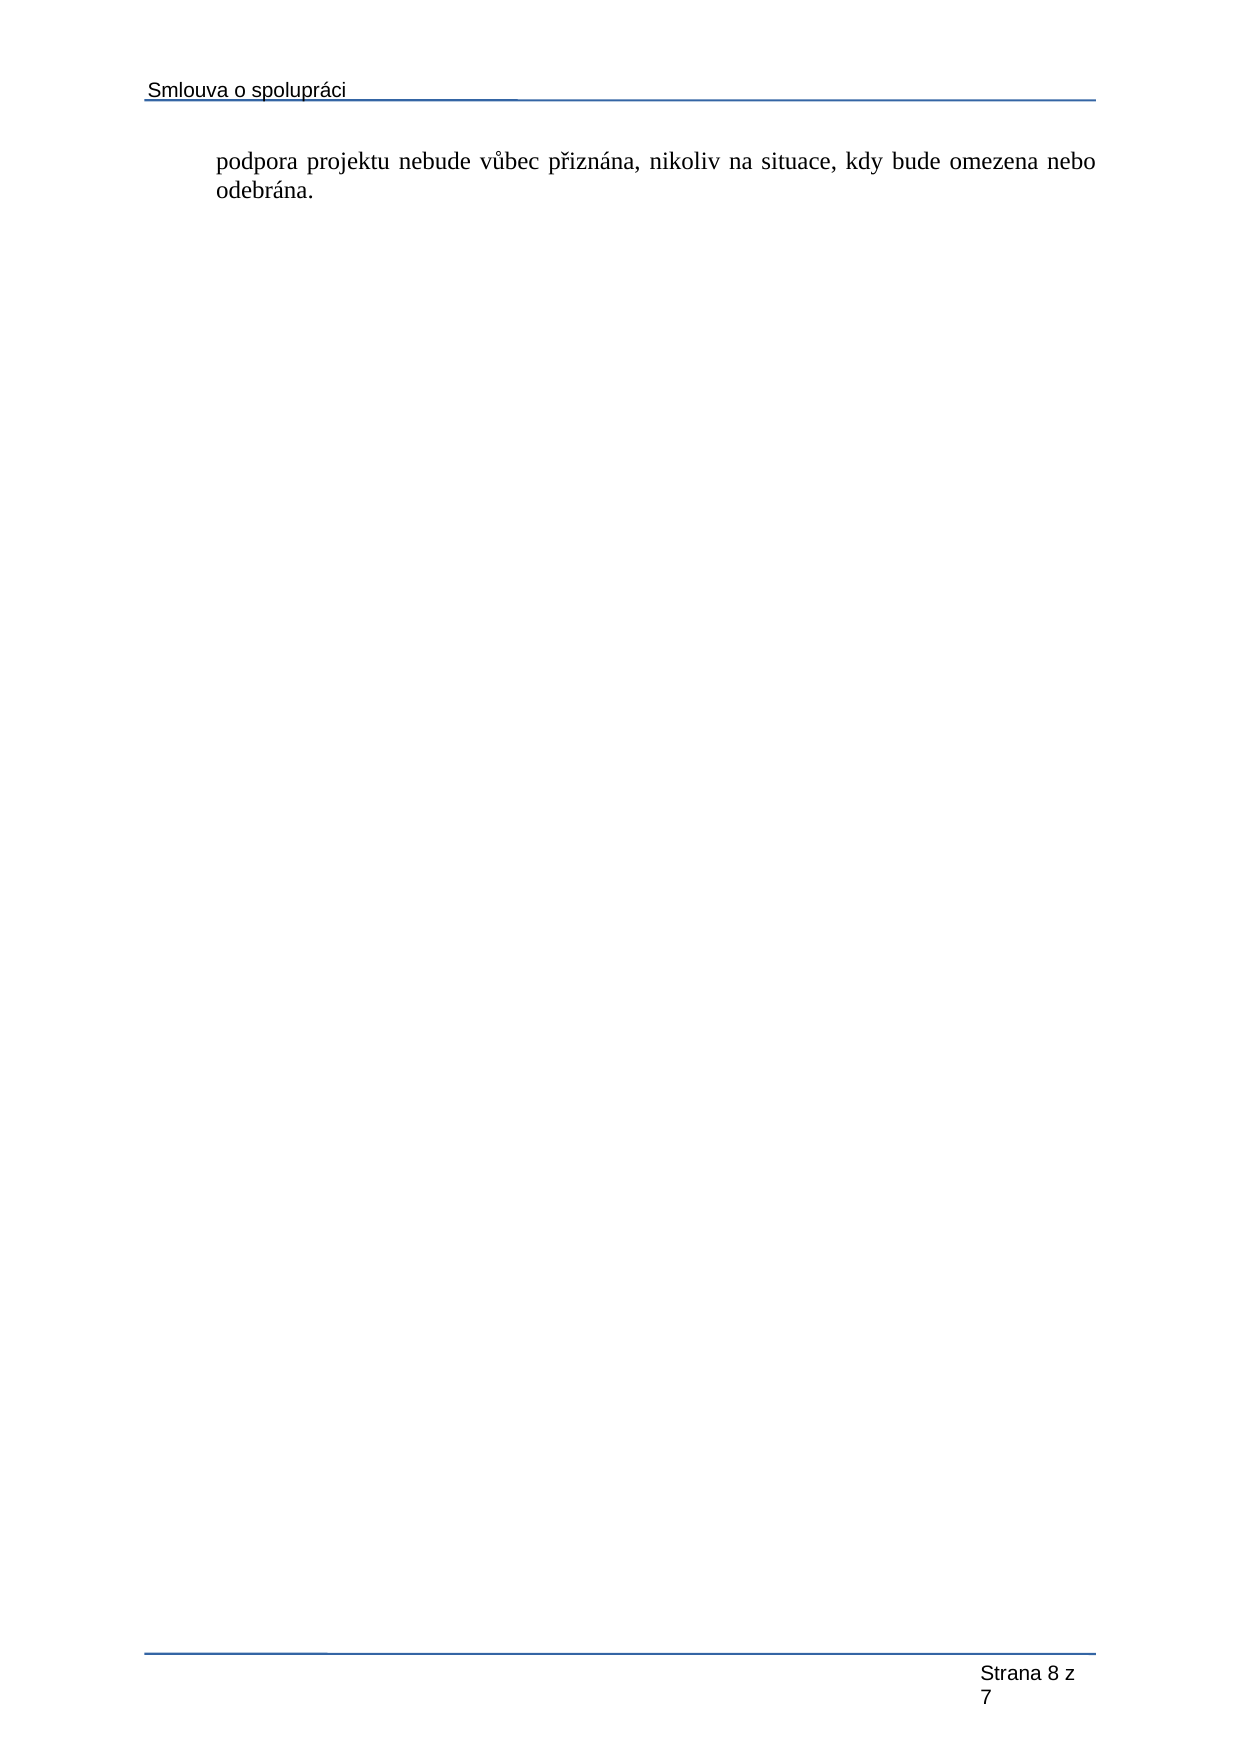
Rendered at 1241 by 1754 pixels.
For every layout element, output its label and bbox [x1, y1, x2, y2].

list [143, 146, 1097, 203]
